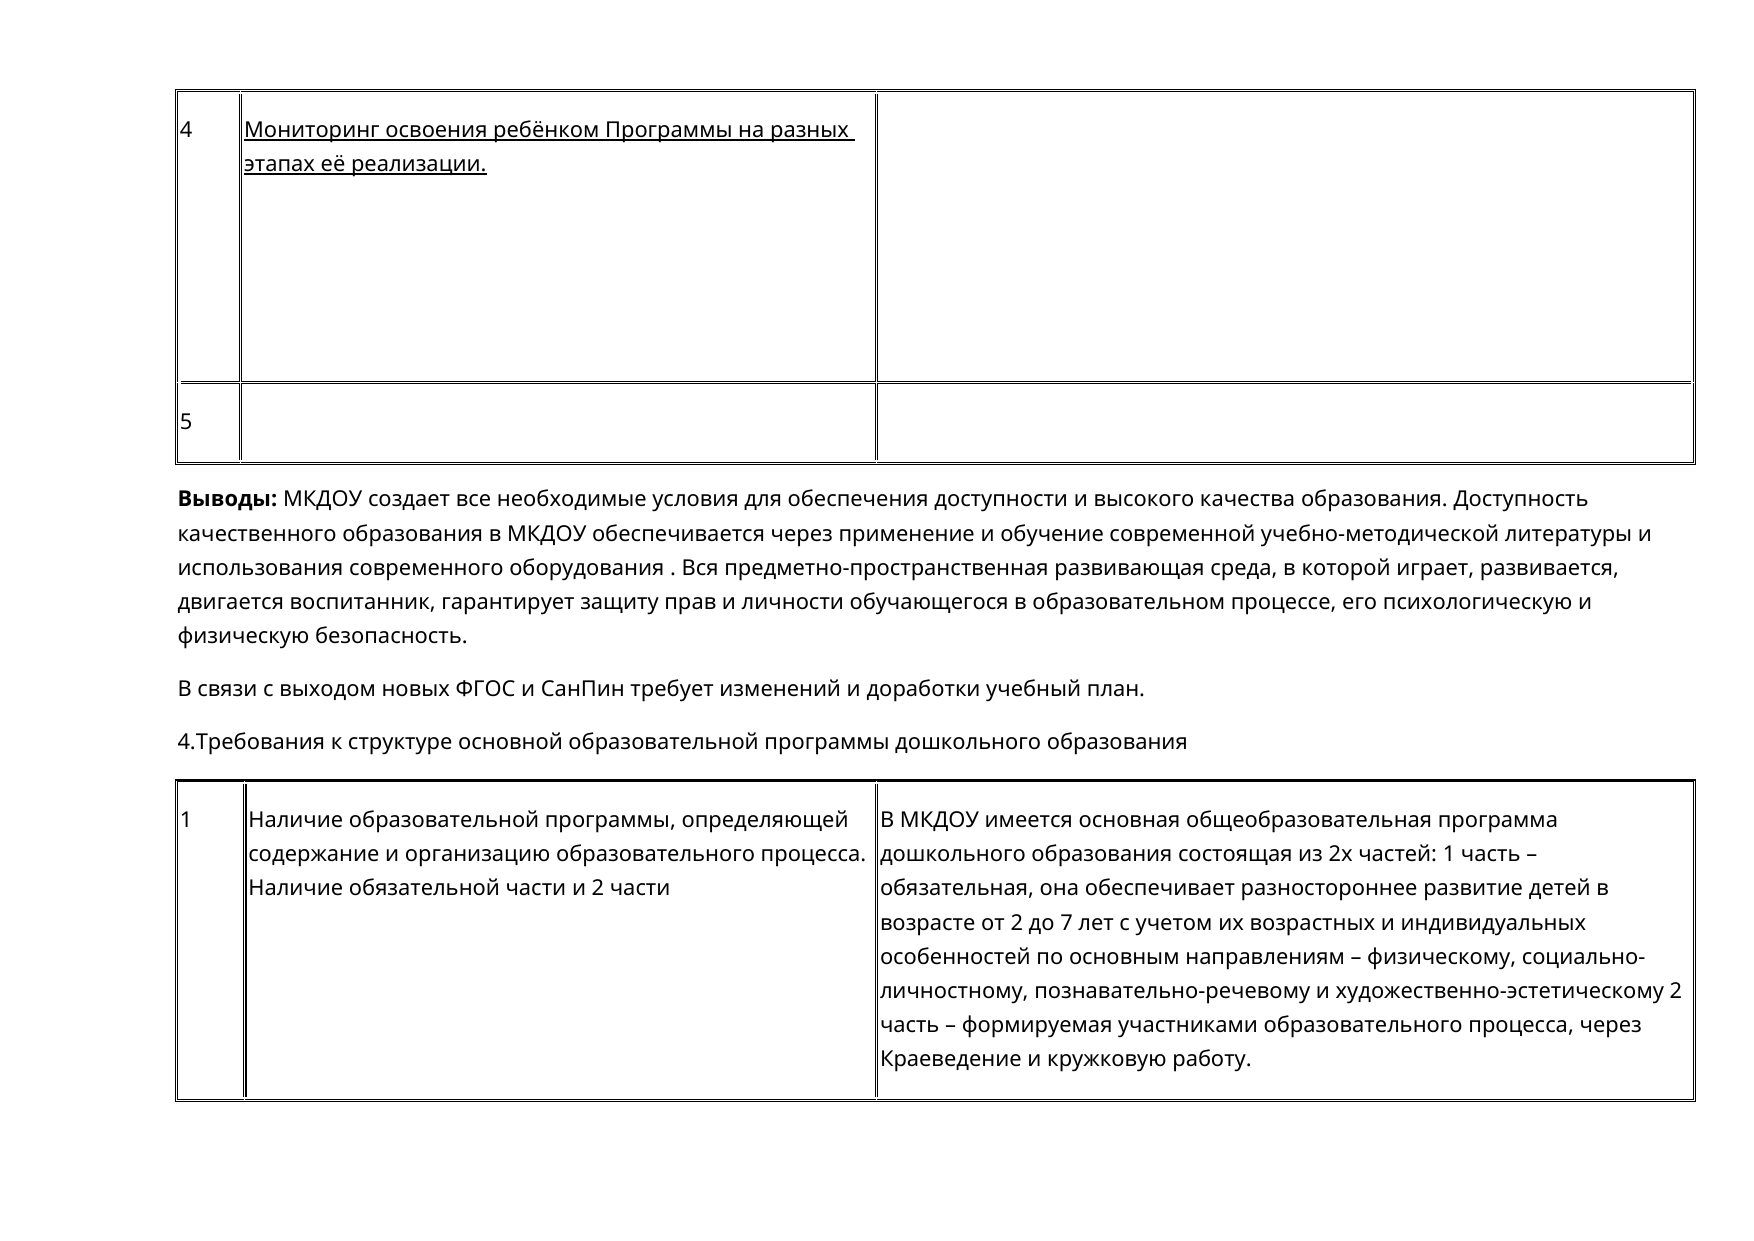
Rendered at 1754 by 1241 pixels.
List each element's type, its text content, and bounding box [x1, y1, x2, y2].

table_header В МКДОУ имеется основная общеобразовательная программа дошкольного образования состоящая из 2х частей: 1 часть – обязательная, она обеспечивает разностороннее развитие детей в возрасте от 2 до 7 лет с учетом их возрастных и индивидуальных особенностей по основным направлениям – физическому, социально-личностному, познавательно-речевому и художественно-эстетическому 2 часть – формируемая участниками образовательного процесса, через Краеведение и кружковую работу. [877, 782, 1693, 1099]
text В связи с выходом новых ФГОС и СанПин требует изменений и доработки учебный план. [177, 673, 1695, 703]
table_header 1 [178, 781, 245, 1099]
table_header Наличие образовательной программы, определяющей содержание и организацию образовательного процесса. Наличие обязательной части и 2 части [245, 782, 877, 1099]
table_cell 4 [178, 92, 241, 381]
table_cell [877, 92, 1693, 381]
table_cell Мониторинг освоения ребёнком Программы на разных этапах её реализации. [241, 92, 877, 381]
table_cell [877, 381, 1694, 461]
text 4.Требования к структуре основной образовательной программы дошкольного образования [177, 726, 1695, 756]
table_cell 5 [176, 381, 241, 461]
table_cell [241, 384, 877, 461]
text Выводы: МКДОУ создает все необходимые условия для обеспечения доступности и высокого качества образования. Доступность качественного образования в МКДОУ обеспечивается через применение и обучение современной учебно-методической литературы и использования современного оборудования . Вся предметно-пространственная развивающая среда, в которой играет, развивается, двигается воспитанник, гарантирует защиту прав и личности обучающегося в образовательном процессе, его психологическую и физическую безопасность. [177, 483, 1695, 650]
